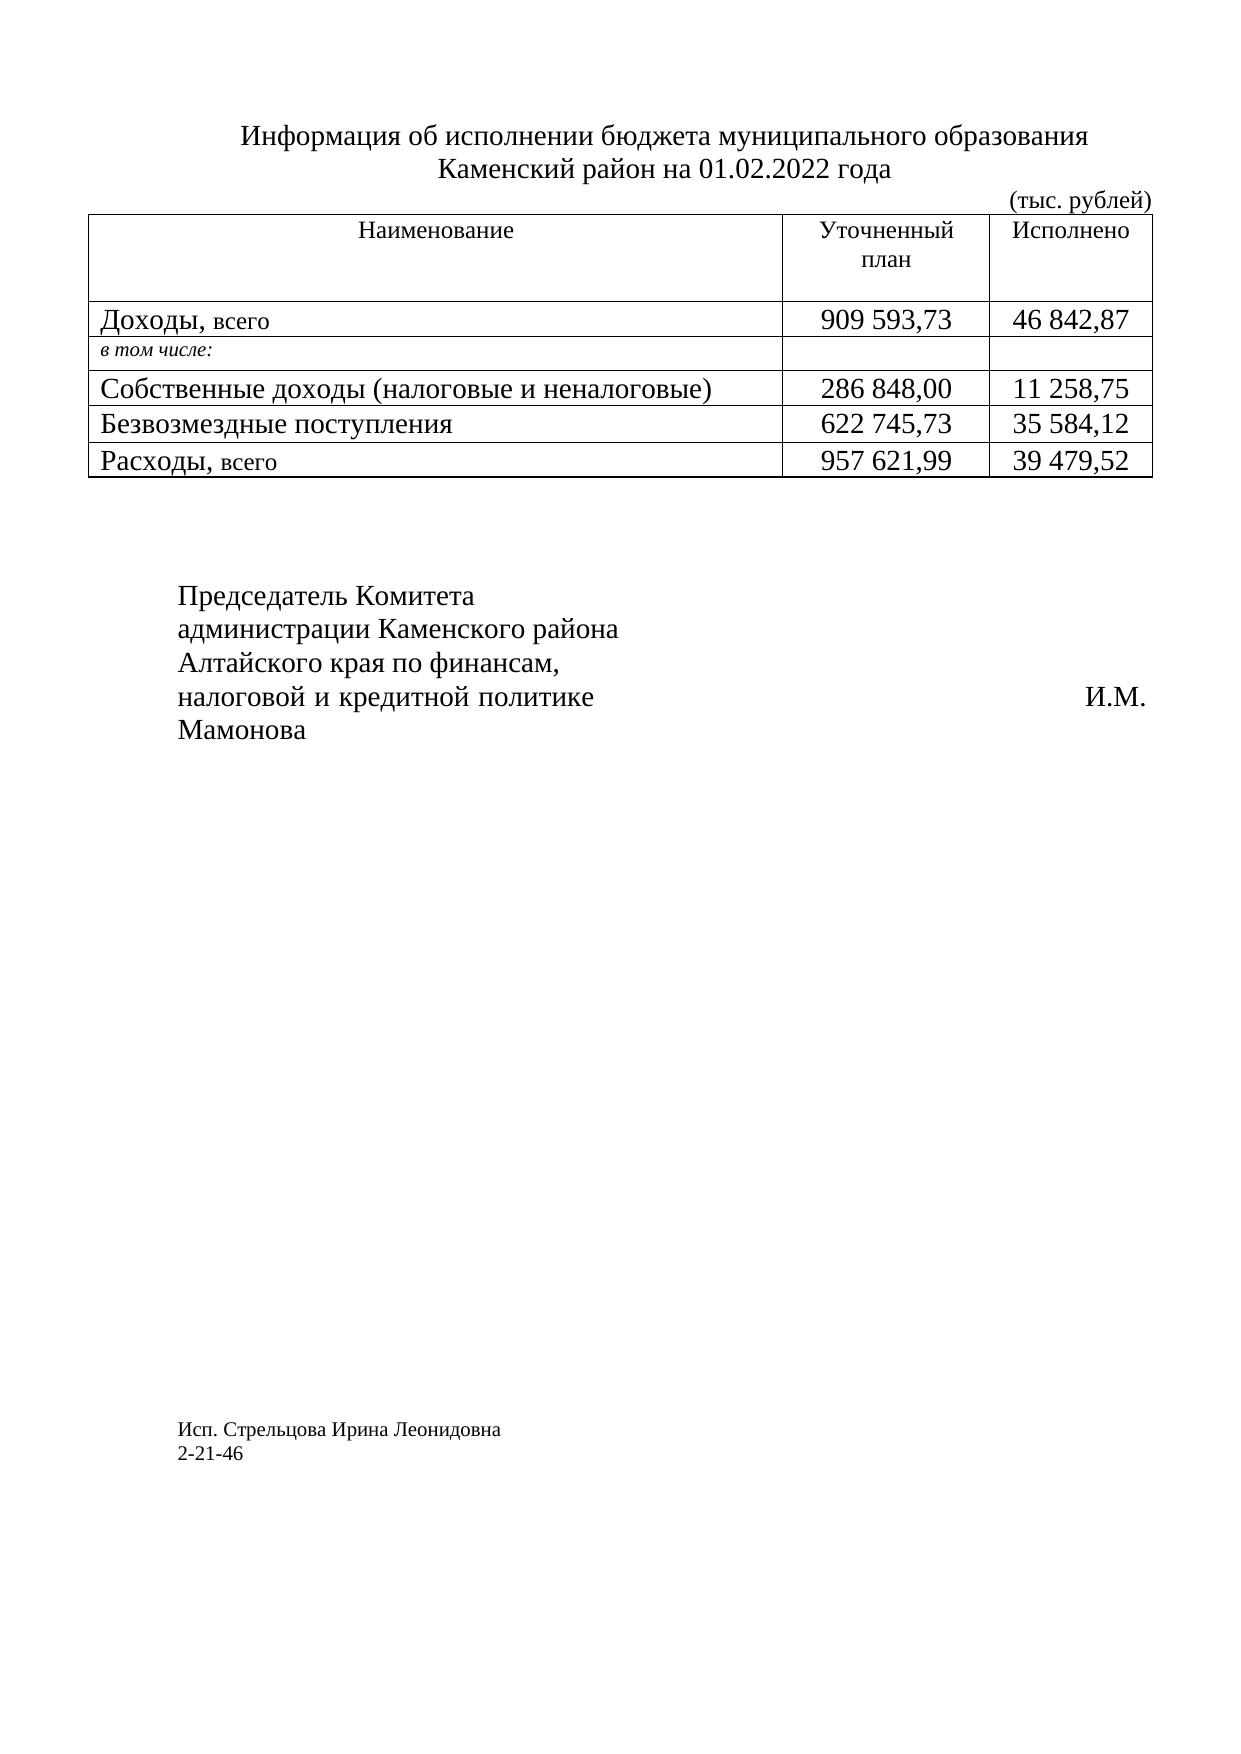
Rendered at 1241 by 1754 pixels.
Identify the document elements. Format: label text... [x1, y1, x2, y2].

table_cell 46 842,87 [990, 302, 1152, 336]
table_header Исполнено [990, 215, 1152, 301]
table_cell Безвозмездные поступления [89, 406, 782, 442]
table_cell Собственные доходы (налоговые и неналоговые) [89, 371, 782, 405]
text Исп. Стрельцова Ирина Леонидовна [177, 1417, 1152, 1441]
text 2-21-46 [177, 1441, 1152, 1465]
text налоговой и кредитной политике И.М. Мамонова [177, 679, 1152, 746]
table_header Наименование [89, 215, 782, 301]
text Председатель Комитета [177, 578, 1152, 612]
table_cell в том числе: [89, 337, 782, 370]
table_cell 286 848,00 [783, 371, 989, 405]
table_cell Доходы, всего [89, 302, 782, 336]
table_cell Расходы, всего [89, 443, 782, 476]
text (тыс. рублей) [177, 185, 1152, 214]
text Алтайского края по финансам, [177, 645, 1152, 679]
text Каменский район на 01.02.2022 года [177, 152, 1152, 185]
text Информация об исполнении бюджета муниципального образования [177, 118, 1152, 152]
table_cell 39 479,52 [990, 443, 1152, 476]
text администрации Каменского района [177, 612, 1152, 645]
table_cell 622 745,73 [783, 406, 989, 442]
table_cell 35 584,12 [990, 406, 1152, 442]
table_cell 11 258,75 [990, 371, 1152, 405]
table_cell 909 593,73 [783, 302, 989, 336]
table_header Уточненный план [783, 215, 989, 301]
table_cell 957 621,99 [783, 443, 989, 476]
table_cell [990, 337, 1152, 370]
table_cell [783, 337, 989, 370]
